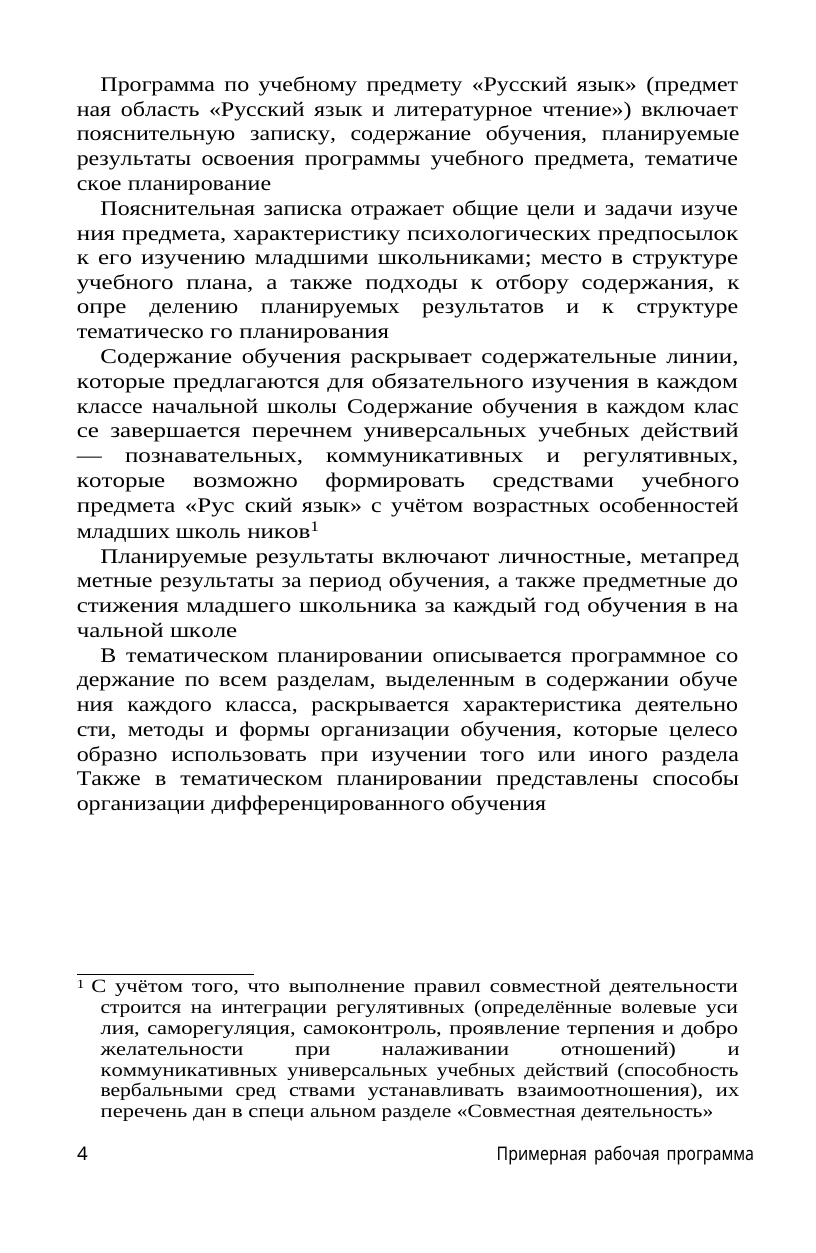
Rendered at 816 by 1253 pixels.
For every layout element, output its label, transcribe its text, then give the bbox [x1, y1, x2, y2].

text 1 C учётом того, что выполнение правил совместной деятельности строится на интеграции регулятивных (определённые волевые уси­ лия, саморегуляция, самоконтроль, проявление терпения и добро­ желательности при налаживании отношений) и коммуникативных универсальных учебных действий (способность вербальными сред­ ствами устанавливать взаимоотношения), их перечень дан в специ­ альном разделе «Совместная деятельность» [77, 976, 739, 1121]
text В тематическом планировании описывается программное со­ держание по всем разделам, выделенным в содержании обуче­ ния каждого класса, раскрывается характеристика деятельно­ сти, методы и формы организации обучения, которые целесо­ образно использовать при изучении того или иного раздела Также в тематическом планировании представлены способы организации дифференцированного обучения [77, 643, 739, 815]
text Содержание обучения раскрывает содержательные линии, которые предлагаются для обязательного изучения в каждом классе начальной школы Содержание обучения в каждом клас­ се завершается перечнем универсальных учебных действий — познавательных, коммуникативных и регулятивных, которые возможно формировать средствами учебного предмета «Рус­ ский язык» с учётом возрастных особенностей младших школь­ ников1 [77, 344, 739, 543]
text Пояснительная записка отражает общие цели и задачи изуче­ ния предмета, характеристику психологических предпосылок к его изучению младшими школьниками; место в структуре учебного плана, а также подходы к отбору содержания, к опре­ делению планируемых результатов и к структуре тематическо­ го планирования [77, 196, 739, 343]
text Программа по учебному предмету «Русский язык» (предмет­ ная область «Русский язык и литературное чтение») включает пояснительную записку, содержание обучения, планируемые результаты освоения программы учебного предмета, тематиче­ ское планирование [77, 72, 739, 195]
text 4 Примерная рабочая программа [77, 1140, 755, 1166]
text Планируемые результаты включают личностные, метапред­ метные результаты за период обучения, а также предметные до­ стижения младшего школьника за каждый год обучения в на­ чальной школе [77, 544, 739, 642]
